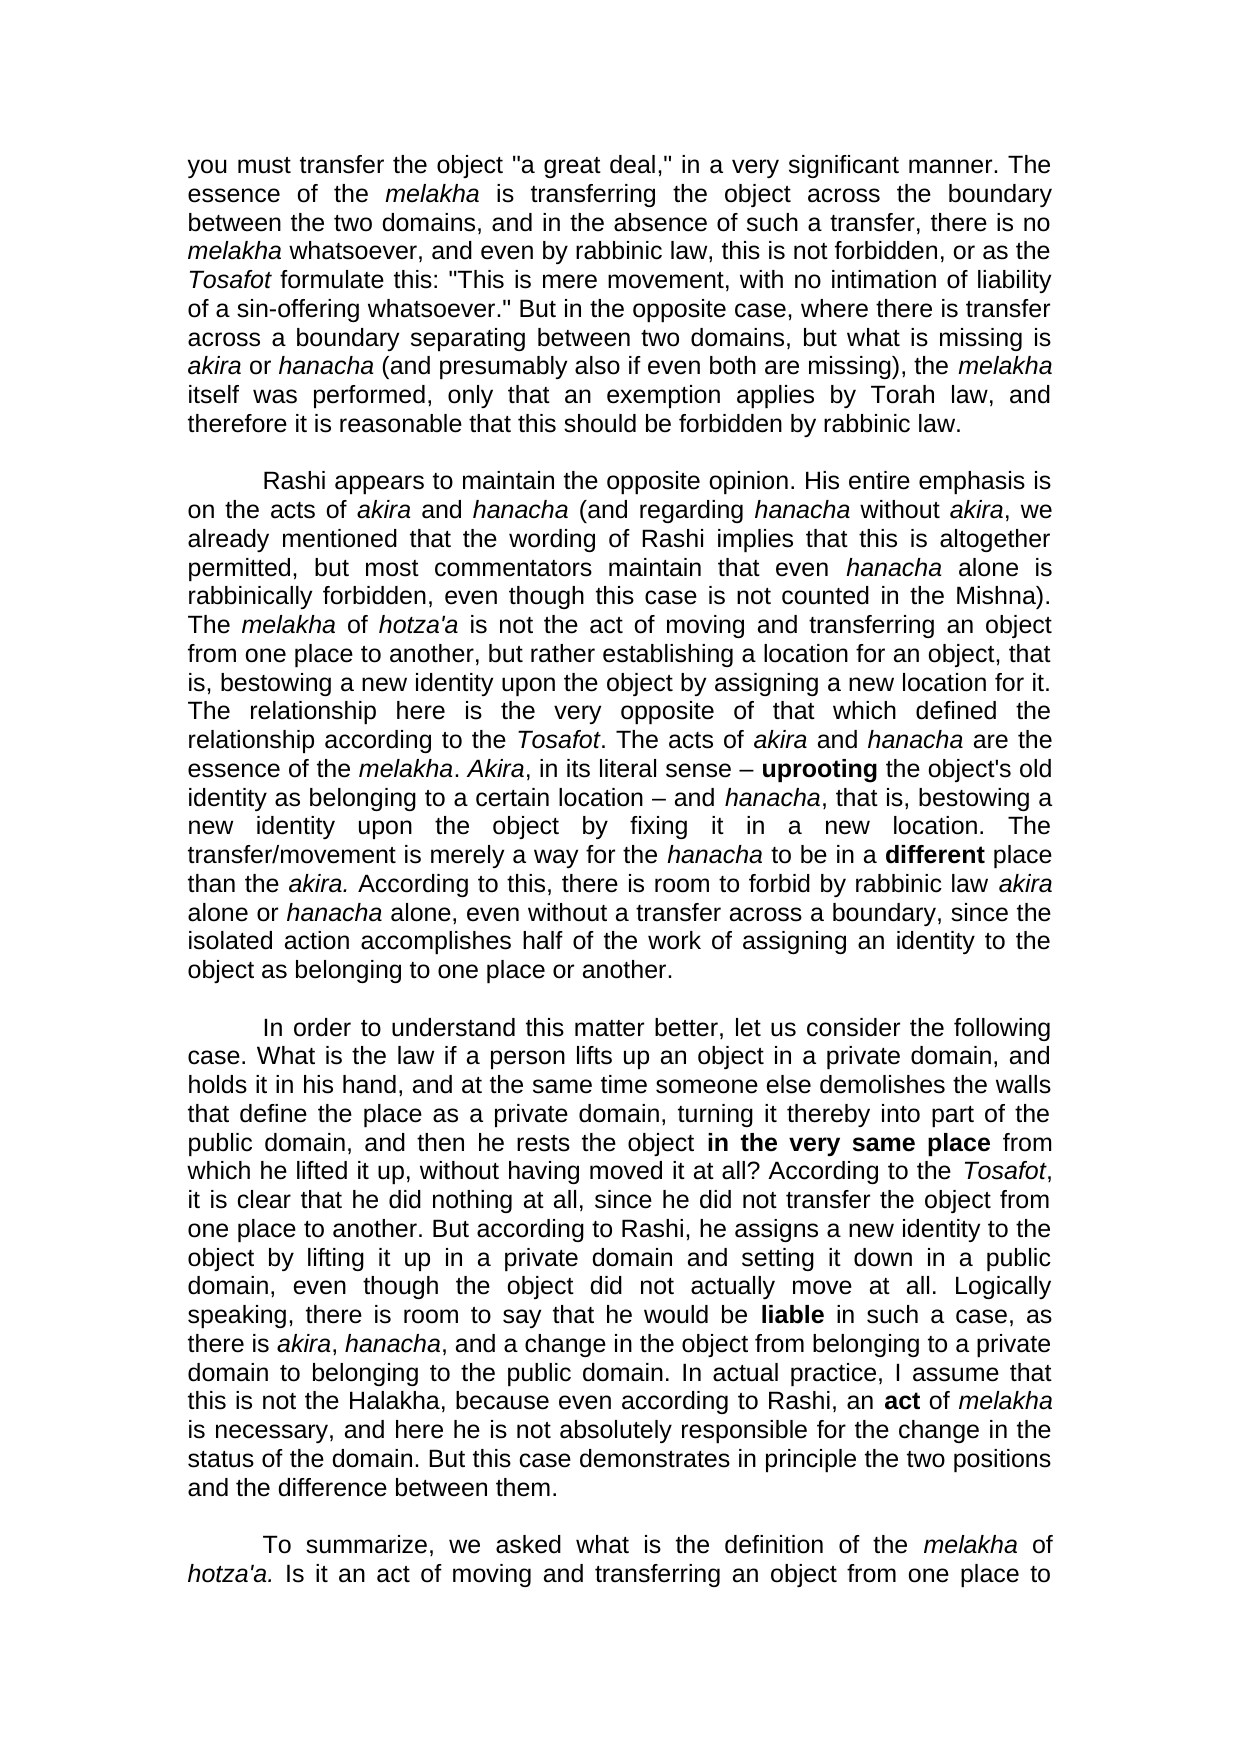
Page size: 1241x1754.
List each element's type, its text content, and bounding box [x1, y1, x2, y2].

text Rashi appears to maintain the opposite opinion. His entire emphasis is on the acts of akira and hanacha (and regarding hanacha without akira, we already mentioned that the wording of Rashi implies that this is altogether permitted, but most commentators maintain that even hanacha alone is rabbinically forbidden, even though this case is not counted in the Mishna). The melakha of hotza'a is not the act of moving and transferring an object from one place to another, but rather establishing a location for an object, that is, bestowing a new identity upon the object by assigning a new location for it. The relationship here is the very opposite of that which defined the relationship according to the Tosafot. The acts of akira and hanacha are the essence of the melakha. Akira, in its literal sense – uprooting the object's old identity as belonging to a certain location – and hanacha, that is, bestowing a new identity upon the object by fixing it in a new location. The transfer/movement is merely a way for the hanacha to be in a different place than the akira. According to this, there is room to forbid by rabbinic law akira alone or hanacha alone, even without a transfer across a boundary, since the isolated action accomplishes half of the work of assigning an identity to the object as belonging to one place or another. [187, 466, 1053, 984]
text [187, 1530, 1053, 1587]
text In order to understand this matter better, let us consider the following case. What is the law if a person lifts up an object in a private domain, and holds it in his hand, and at the same time someone else demolishes the walls that define the place as a private domain, turning it thereby into part of the public domain, and then he rests the object in the very same place from which he lifted it up, without having moved it at all? According to the Tosafot, it is clear that he did nothing at all, since he did not transfer the object from one place to another. But according to Rashi, he assigns a new identity to the object by lifting it up in a private domain and setting it down in a public domain, even though the object did not actually move at all. Logically speaking, there is room to say that he would be liable in such a case, as there is akira, hanacha, and a change in the object from belonging to a private domain to belonging to the public domain. In actual practice, I assume that this is not the Halakha, because even according to Rashi, an act of melakha is necessary, and here he is not absolutely responsible for the change in the status of the domain. But this case demonstrates in principle the two positions and the difference between them. [187, 1012, 1053, 1501]
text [187, 150, 1053, 437]
